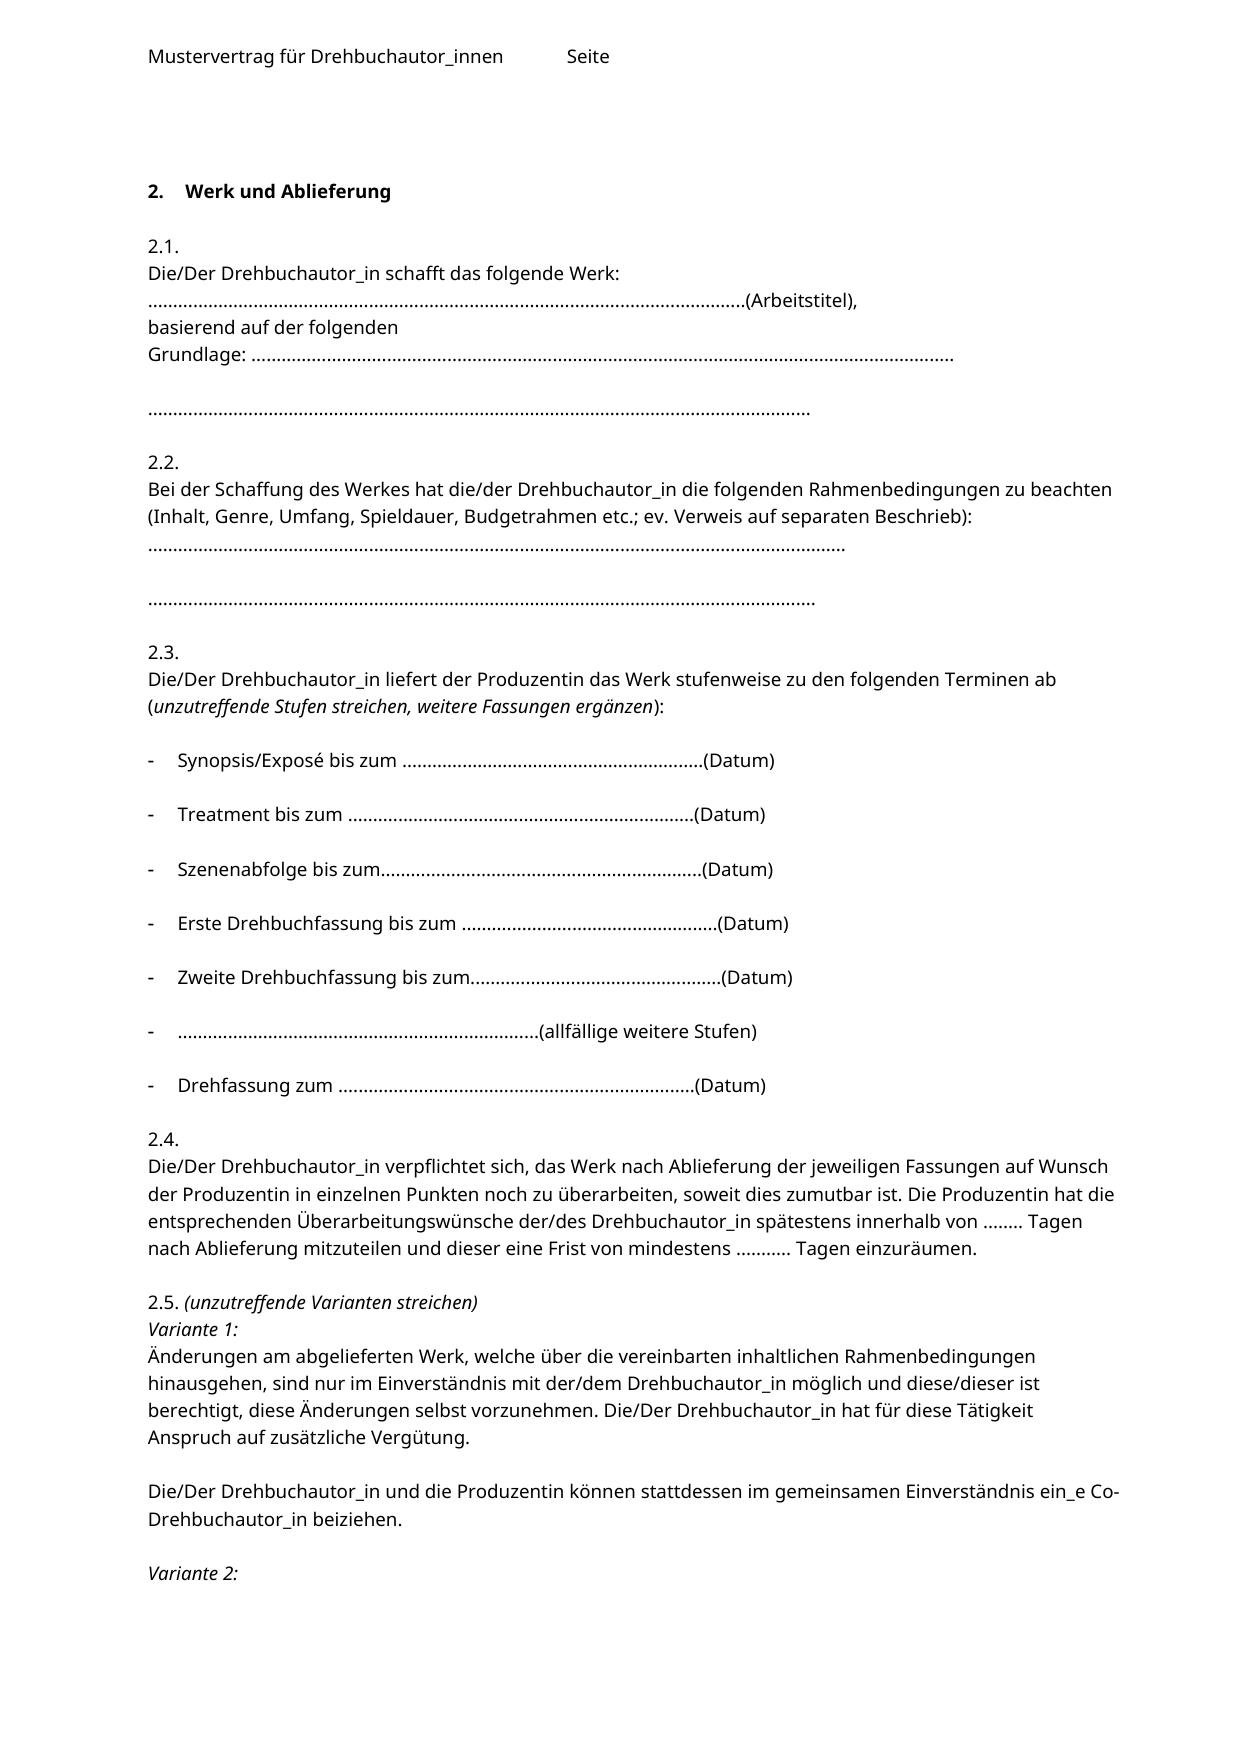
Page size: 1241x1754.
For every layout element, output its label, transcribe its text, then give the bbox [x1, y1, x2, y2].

text Die/Der Drehbuchautor_in verpflichtet sich, das Werk nach Ablieferung der jeweiligen Fassungen auf Wunsch der Produzentin in einzelnen Punkten noch zu überarbeiten, soweit dies zumutbar ist. Die Produzentin hat die entsprechenden Überarbeitungswünsche der/des Drehbuchautor_in spätestens innerhalb von ........ Tagen nach Ablieferung mitzuteilen und dieser eine Frist von mindestens ........... Tagen einzuräumen. [148, 1152, 1122, 1261]
text Die/Der Drehbuchautor_in und die Produzentin können stattdessen im gemeinsamen Einverständnis ein_e Co-Drehbuchautor_in beiziehen. [148, 1477, 1122, 1531]
text 2.4. [148, 1125, 1122, 1152]
text .......................................................................................................................(Arbeitstitel), [148, 286, 1122, 313]
text 2.1. [148, 231, 1122, 258]
list Synopsis/Exposé bis zum ............................................................(Datum) [148, 746, 1122, 773]
list Drehfassung zum .......................................................................(Datum) [148, 1071, 1122, 1098]
text 2.2. [148, 448, 1122, 475]
text 2.3. [148, 638, 1122, 665]
text ..................................................................................................................................... [148, 583, 1122, 611]
text Die/Der Drehbuchautor_in liefert der Produzentin das Werk stufenweise zu den folgenden Terminen ab (unzutreffende Stufen streichen, weitere Fassungen ergänzen): [148, 665, 1122, 719]
text .................................................................................................................................... [148, 394, 1122, 421]
text Änderungen am abgelieferten Werk, welche über die vereinbarten inhaltlichen Rahmenbedingungen hinausgehen, sind nur im Einverständnis mit der/dem Drehbuchautor_in möglich und diese/dieser ist berechtigt, diese Änderungen selbst vorzunehmen. Die/Der Drehbuchautor_in hat für diese Tätigkeit Anspruch auf zusätzliche Vergütung. [148, 1342, 1122, 1450]
text 2.5. (unzutreffende Varianten streichen) [148, 1288, 1122, 1315]
list Werk und Ablieferung [148, 177, 1122, 204]
text ........................................................................................................................................... [148, 529, 1122, 556]
text Variante 1: [148, 1315, 1122, 1342]
list Zweite Drehbuchfassung bis zum..................................................(Datum) [148, 963, 1122, 990]
text Die/Der Drehbuchautor_in schafft das folgende Werk: [148, 258, 1122, 286]
list ........................................................................(allfällige weitere Stufen) [148, 1017, 1122, 1044]
text Variante 2: [148, 1558, 1122, 1586]
text Bei der Schaffung des Werkes hat die/der Drehbuchautor_in die folgenden Rahmenbedingungen zu beachten (Inhalt, Genre, Umfang, Spieldauer, Budgetrahmen etc.; ev. Verweis auf separaten Beschrieb): [148, 475, 1122, 529]
list Erste Drehbuchfassung bis zum ...................................................(Datum) [148, 908, 1122, 936]
list Szenenabfolge bis zum................................................................(Datum) [148, 854, 1122, 881]
list Treatment bis zum .....................................................................(Datum) [148, 800, 1122, 827]
text basierend auf der folgenden Grundlage: ............................................................................................................................................ [148, 313, 1122, 367]
